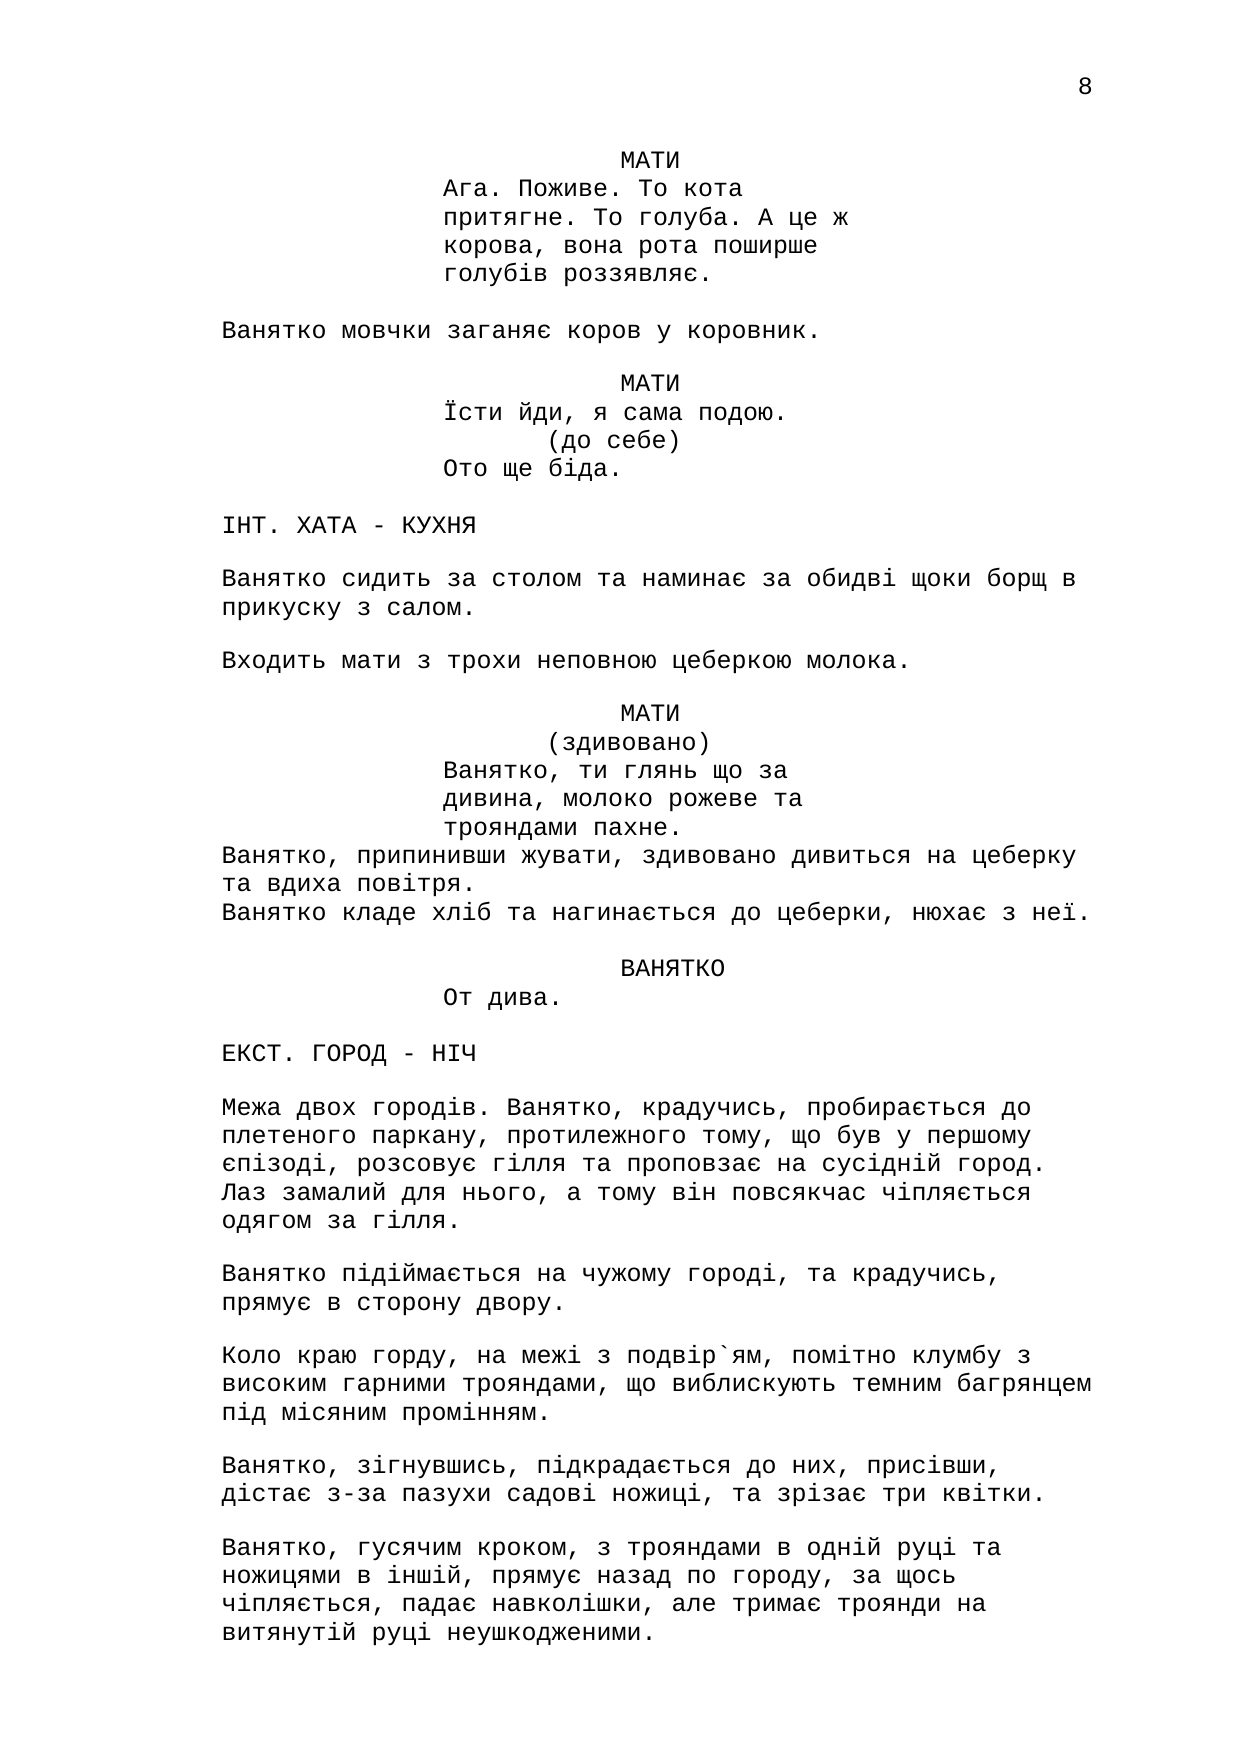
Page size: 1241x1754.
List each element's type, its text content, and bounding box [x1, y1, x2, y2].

text Екст. Город - ніч [221, 1041, 1092, 1069]
text Коло краю горду, на межі з подвір`ям, помітно клумбу з високим гарними трояндами, що виблискують темним багрянцем під місяним промінням. [221, 1343, 1092, 1428]
text Ванятко мовчки заганяє коров у коровник. [221, 318, 1092, 346]
text Ванятко кладе хліб та нагинається до цеберки, нюхає з неї. [221, 899, 1092, 928]
text Ванятко, припинивши жувати, здивовано дивиться на цеберку та вдиха повітря. [221, 843, 1092, 899]
text мати [620, 148, 1092, 176]
text мати [620, 701, 1092, 729]
text Їсти йди, я сама подою. [443, 399, 871, 428]
text мати [620, 371, 1092, 399]
text Входить мати з трохи неповною цеберкою молока. [221, 648, 1092, 676]
text Ванятко сидить за столом та наминає за обидві щоки борщ в прикуску з салом. [221, 566, 1092, 623]
text (здивовано) [546, 729, 827, 758]
text Ото ще біда. [443, 456, 871, 484]
text Ага. Поживе. То кота притягне. То голуба. А це ж корова, вона рота поширше голубів роззявляє. [443, 176, 871, 289]
text Ванятко підіймається на чужому городі, та крадучись, прямує в сторону двору. [221, 1261, 1092, 1318]
text Ванятко, гусячим кроком, з трояндами в одній руці та ножицями в іншій, прямує назад по городу, за щось чіпляється, падає навколішки, але тримає троянди на витянутій руці неушкодженими. [221, 1534, 1092, 1648]
text От дива. [443, 984, 871, 1013]
text Ванятко, ти глянь що за дивина, молоко рожеве та трояндами пахне. [443, 758, 871, 843]
text Ванятко, зігнувшись, підкрадається до них, присівши, дістає з-за пазухи садові ножиці, та зрізає три квітки. [221, 1453, 1092, 1509]
text інт. хата - кухня [221, 513, 1092, 541]
text ванятко [620, 956, 1092, 984]
text (до себе) [546, 428, 827, 456]
text Межа двох городів. Ванятко, крадучись, пробирається до плетеного паркану, протилежного тому, що був у першому єпізоді, розсовує гілля та проповзає на сусідній город. Лаз замалий для нього, а тому він повсякчас чіпляється одягом за гілля. [221, 1094, 1092, 1236]
